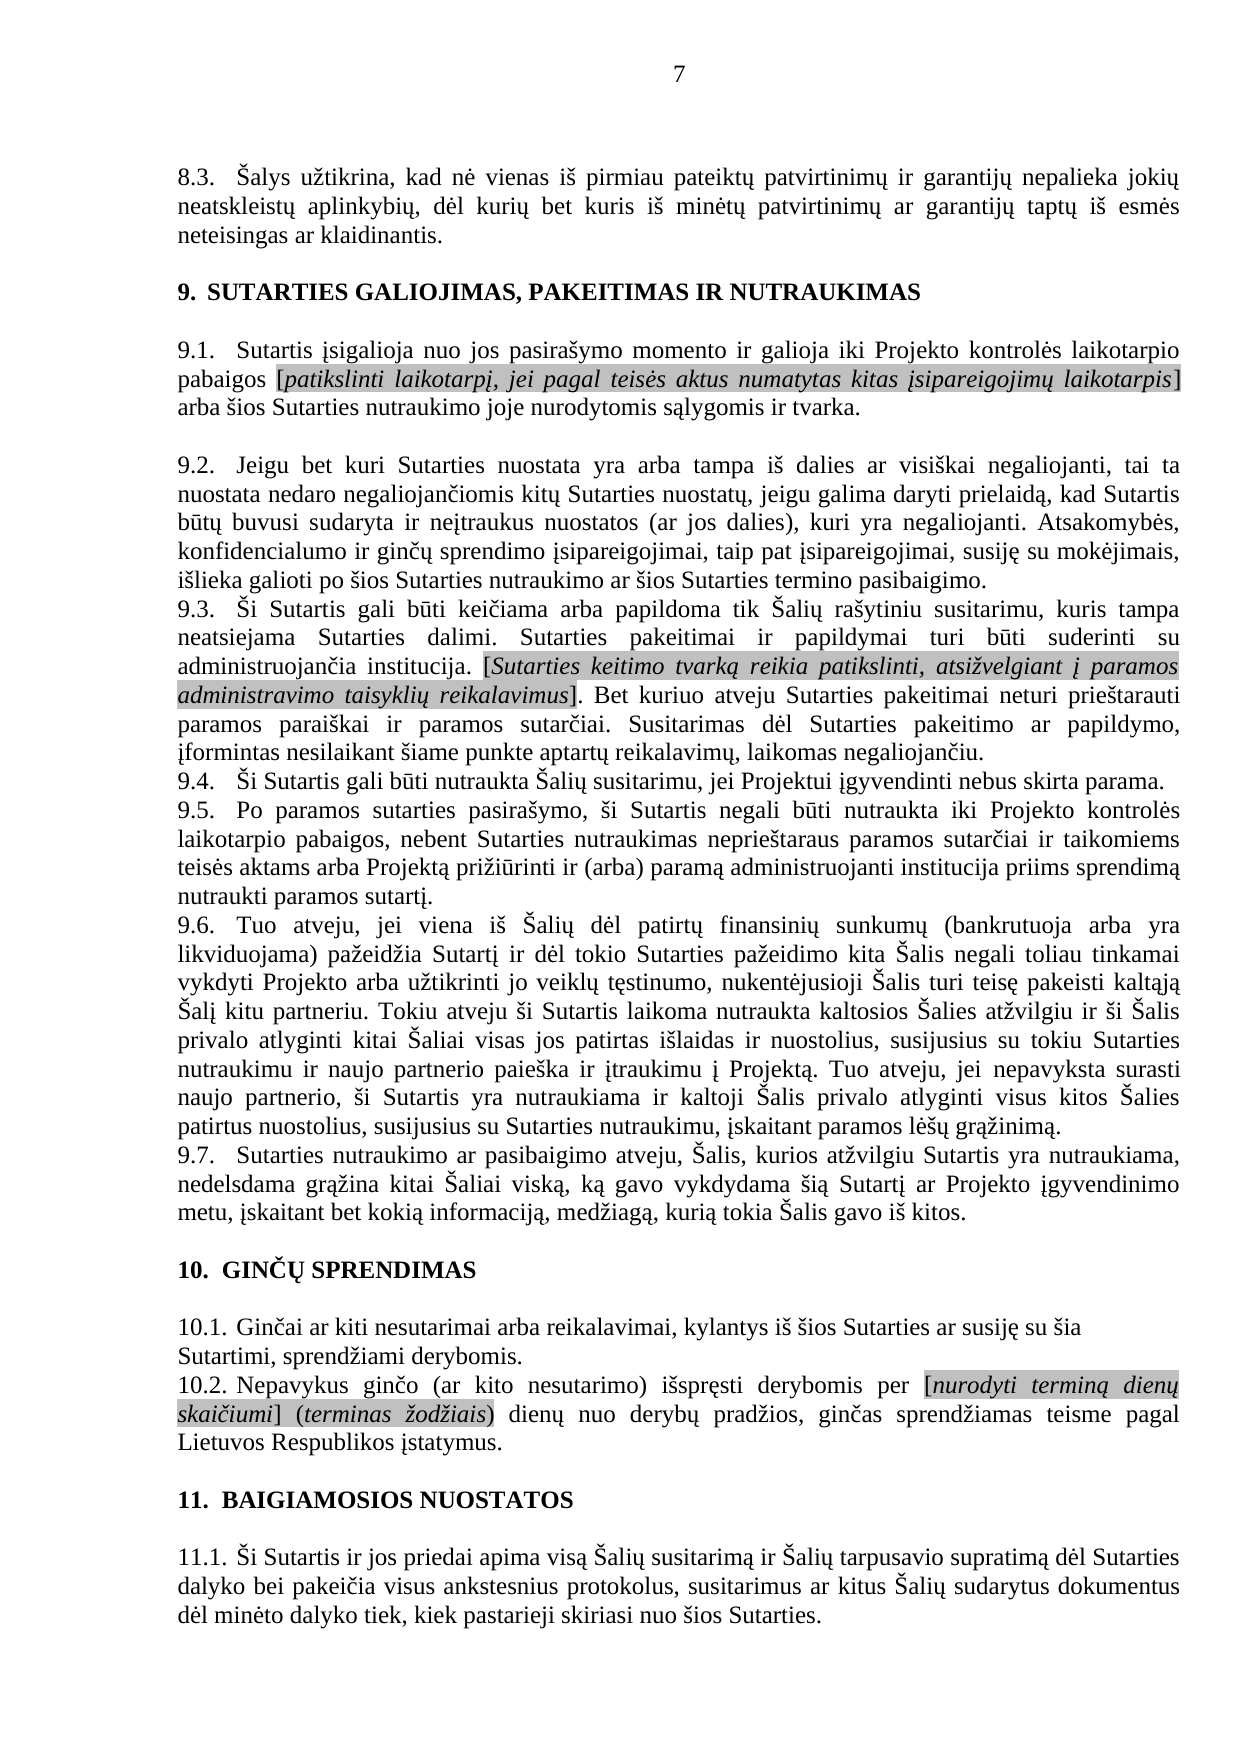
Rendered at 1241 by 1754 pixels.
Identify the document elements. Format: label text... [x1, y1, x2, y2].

list BAIGIAMOSIOS NUOSTATOS [177, 1485, 1181, 1514]
list Nepavykus ginčo (ar kito nesutarimo) išspręsti derybomis per [nurodyti terminą dienų skaičiumi] (terminas žodžiais) dienų nuo derybų pradžios, ginčas sprendžiamas teisme pagal Lietuvos Respublikos įstatymus. [177, 1370, 1181, 1456]
list Sutarties nutraukimo ar pasibaigimo atveju, Šalis, kurios atžvilgiu Sutartis yra nutraukiama, nedelsdama grąžina kitai Šaliai viską, ką gavo vykdydama šią Sutartį ar Projekto įgyvendinimo metu, įskaitant bet kokią informaciją, medžiagą, kurią tokia Šalis gavo iš kitos. [177, 1140, 1181, 1226]
list Šalys užtikrina, kad nė vienas iš pirmiau pateiktų patvirtinimų ir garantijų nepalieka jokių neatskleistų aplinkybių, dėl kurių bet kuris iš minėtų patvirtinimų ar garantijų taptų iš esmės neteisingas ar klaidinantis. [177, 162, 1181, 249]
list Tuo atveju, jei viena iš Šalių dėl patirtų finansinių sunkumų (bankrutuoja arba yra likviduojama) pažeidžia Sutartį ir dėl tokio Sutarties pažeidimo kita Šalis negali toliau tinkamai vykdyti Projekto arba užtikrinti jo veiklų tęstinumo, nukentėjusioji Šalis turi teisę pakeisti kaltąją Šalį kitu partneriu. Tokiu atveju ši Sutartis laikoma nutraukta kaltosios Šalies atžvilgiu ir ši Šalis privalo atlyginti kitai Šaliai visas jos patirtas išlaidas ir nuostolius, susijusius su tokiu Sutarties nutraukimu ir naujo partnerio paieška ir įtraukimu į Projektą. Tuo atveju, jei nepavyksta surasti naujo partnerio, ši Sutartis yra nutraukiama ir kaltoji Šalis privalo atlyginti visus kitos Šalies patirtus nuostolius, susijusius su Sutarties nutraukimu, įskaitant paramos lėšų grąžinimą. [177, 910, 1181, 1140]
list Ginčai ar kiti nesutarimai arba reikalavimai, kylantys iš šios Sutarties ar susiję su šia Sutartimi, sprendžiami derybomis. [177, 1312, 1181, 1370]
list Ši Sutartis ir jos priedai apima visą Šalių susitarimą ir Šalių tarpusavio supratimą dėl Sutarties dalyko bei pakeičia visus ankstesnius protokolus, susitarimus ar kitus Šalių sudarytus dokumentus dėl minėto dalyko tiek, kiek pastarieji skiriasi nuo šios Sutarties. [177, 1542, 1181, 1629]
list Jeigu bet kuri Sutarties nuostata yra arba tampa iš dalies ar visiškai negaliojanti, tai ta nuostata nedaro negaliojančiomis kitų Sutarties nuostatų, jeigu galima daryti prielaidą, kad Sutartis būtų buvusi sudaryta ir neįtraukus nuostatos (ar jos dalies), kuri yra negaliojanti. Atsakomybės, konfidencialumo ir ginčų sprendimo įsipareigojimai, taip pat įsipareigojimai, susiję su mokėjimais, išlieka galioti po šios Sutarties nutraukimo ar šios Sutarties termino pasibaigimo. [177, 450, 1181, 594]
list GINČŲ SPRENDIMAS [177, 1255, 1181, 1284]
list Sutartis įsigalioja nuo jos pasirašymo momento ir galioja iki Projekto kontrolės laikotarpio pabaigos [patikslinti laikotarpį, jei pagal teisės aktus numatytas kitas įsipareigojimų laikotarpis] arba šios Sutarties nutraukimo joje nurodytomis sąlygomis ir tvarka. [177, 335, 1181, 421]
list Po paramos sutarties pasirašymo, ši Sutartis negali būti nutraukta iki Projekto kontrolės laikotarpio pabaigos, nebent Sutarties nutraukimas neprieštaraus paramos sutarčiai ir taikomiems teisės aktams arba Projektą prižiūrinti ir (arba) paramą administruojanti institucija priims sprendimą nutraukti paramos sutartį. [177, 795, 1181, 910]
list Ši Sutartis gali būti keičiama arba papildoma tik Šalių rašytiniu susitarimu, kuris tampa neatsiejama Sutarties dalimi. Sutarties pakeitimai ir papildymai turi būti suderinti su administruojančia institucija. [Sutarties keitimo tvarką reikia patikslinti, atsižvelgiant į paramos administravimo taisyklių reikalavimus]. Bet kuriuo atveju Sutarties pakeitimai neturi prieštarauti paramos paraiškai ir paramos sutarčiai. Susitarimas dėl Sutarties pakeitimo ar papildymo, įformintas nesilaikant šiame punkte aptartų reikalavimų, laikomas negaliojančiu. [177, 594, 1181, 766]
list SUTARTIES GALIOJIMAS, PAKEITIMAS IR NUTRAUKIMAS [177, 277, 1181, 306]
list Ši Sutartis gali būti nutraukta Šalių susitarimu, jei Projektui įgyvendinti nebus skirta parama. [177, 766, 1181, 795]
